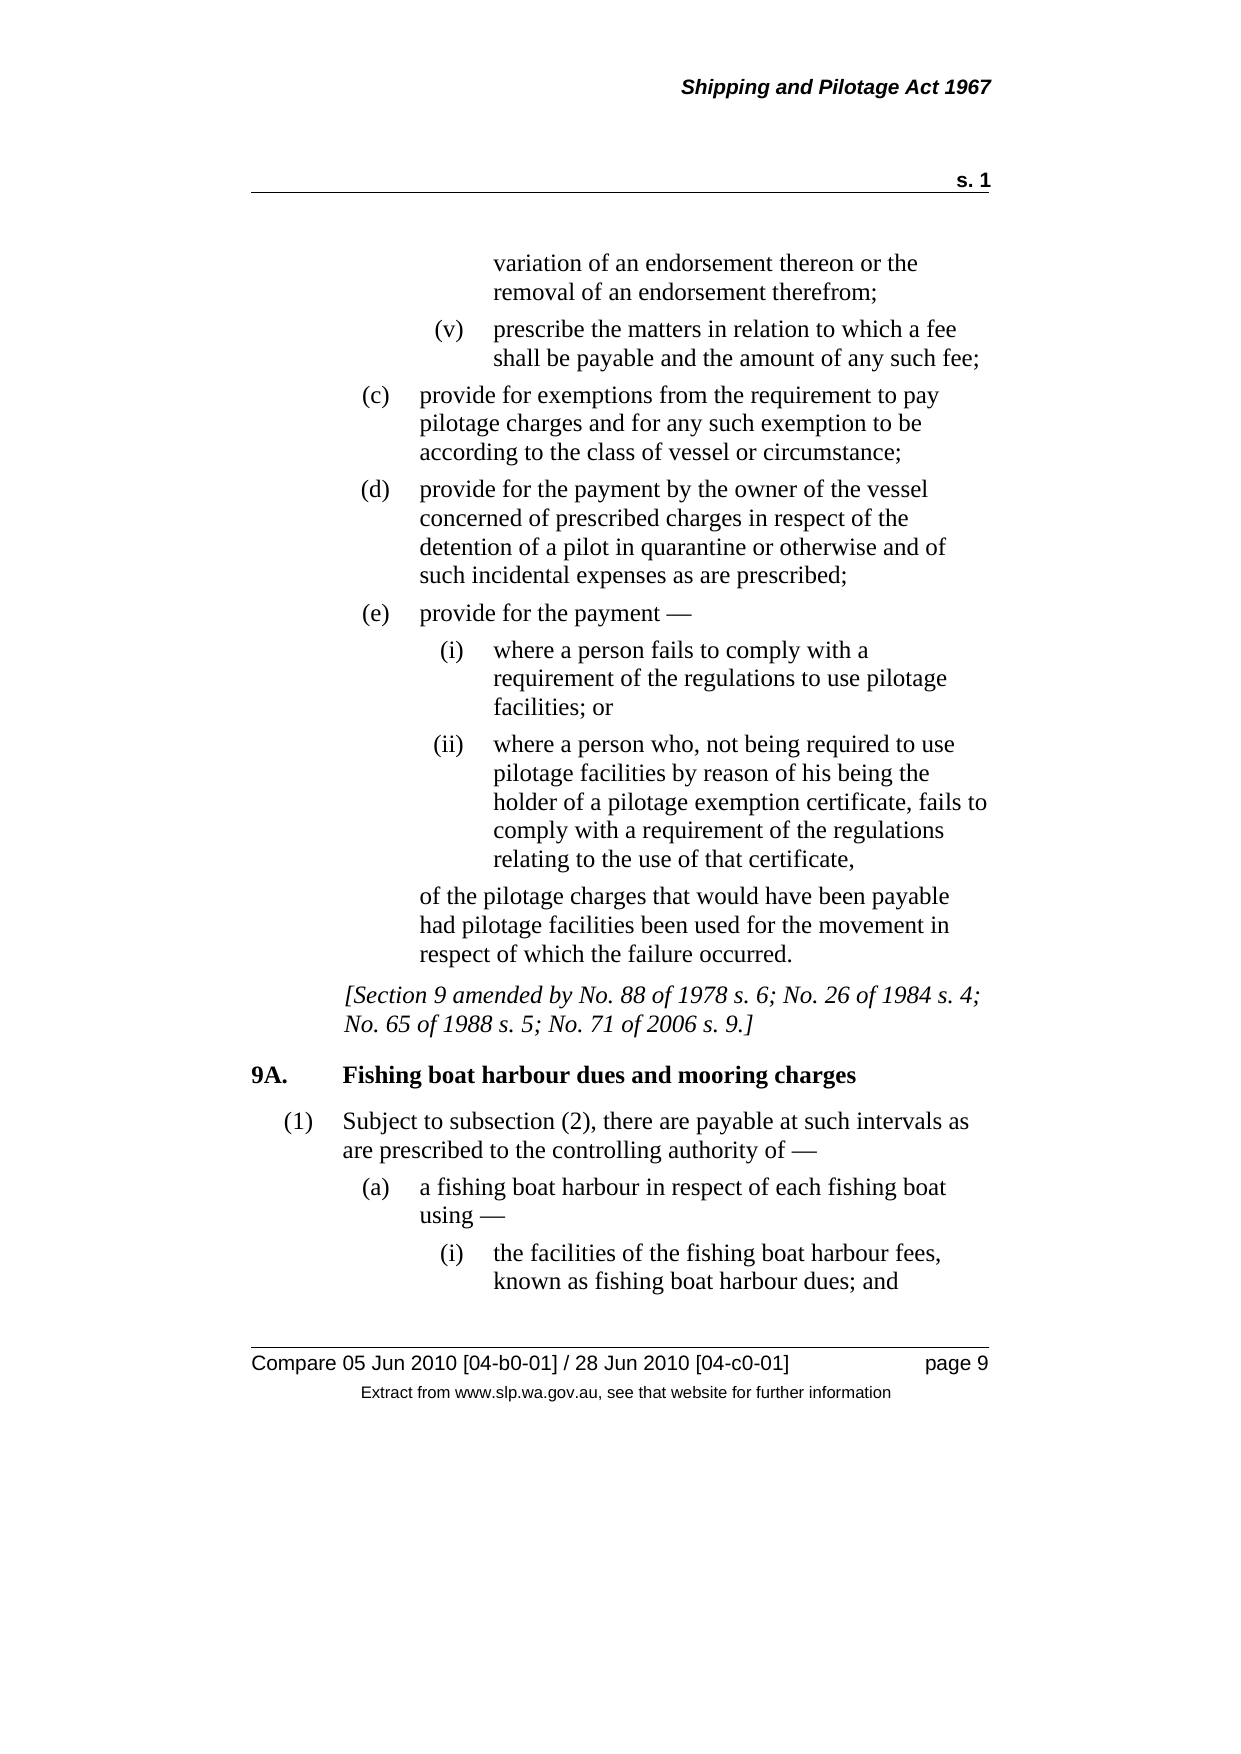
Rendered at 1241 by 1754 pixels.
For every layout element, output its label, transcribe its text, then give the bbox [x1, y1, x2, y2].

text (a) a fishing boat harbour in respect of each fishing boat using — [251, 1172, 989, 1229]
text (i) the facilities of the fishing boat harbour fees, known as fishing boat harbour dues; and [251, 1238, 989, 1295]
text (i) where a person fails to comply with a requirement of the regulations to use pilotage facilities; or [251, 635, 989, 721]
subtitle 9A. Fishing boat harbour dues and mooring charges [251, 1061, 989, 1089]
text [Section 9 amended by No. 88 of 1978 s. 6; No. 26 of 1984 s. 4; No. 65 of 1988 s. 5; No. 71 of 2006 s. 9.] [251, 980, 989, 1038]
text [251, 248, 989, 306]
text of the pilotage charges that would have been payable had pilotage facilities been used for the movement in respect of which the failure occurred. [251, 881, 989, 968]
text (c) provide for exemptions from the requirement to pay pilotage charges and for any such exemption to be according to the class of vessel or circumstance; [251, 380, 989, 466]
text (v) prescribe the matters in relation to which a fee shall be payable and the amount of any such fee; [251, 314, 989, 371]
text (d) provide for the payment by the owner of the vessel concerned of prescribed charges in respect of the detention of a pilot in quarantine or otherwise and of such incidental expenses as are prescribed; [251, 474, 989, 589]
text (1) Subject to subsection (2), there are payable at such intervals as are prescribed to the controlling authority of — [251, 1106, 989, 1163]
text (e) provide for the payment — [251, 598, 989, 626]
text (ii) where a person who, not being required to use pilotage facilities by reason of his being the holder of a pilotage exemption certificate, fails to comply with a requirement of the regulations relating to the use of that certificate, [251, 729, 989, 873]
